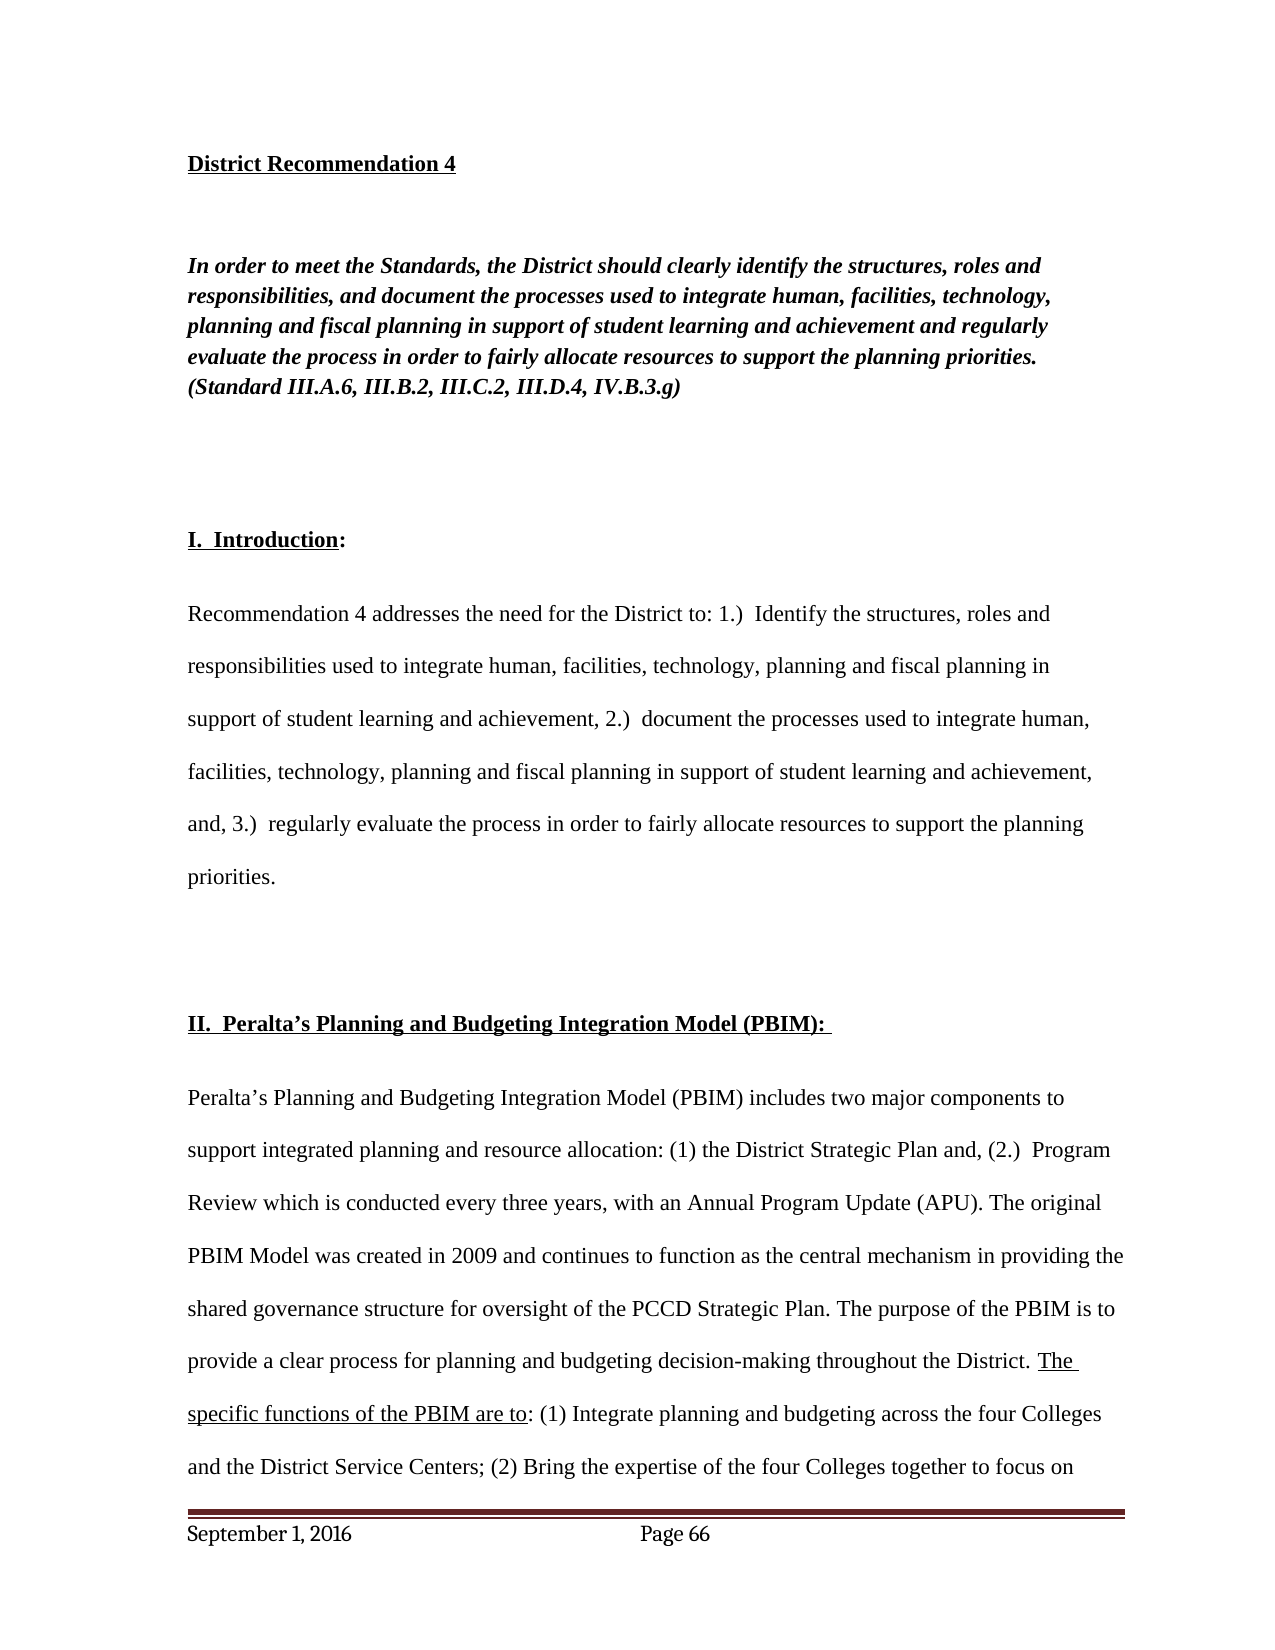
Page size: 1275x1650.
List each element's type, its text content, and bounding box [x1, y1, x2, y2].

text II. Peralta’s Planning and Budgeting Integration Model (PBIM): [187, 1010, 1125, 1037]
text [187, 1084, 1125, 1479]
text I. Introduction: [187, 526, 1125, 552]
text In order to meet the Standards, the District should clearly identify the structures, roles and responsibilities, and document the processes used to integrate human, facilities, technology, planning and fiscal planning in support of student learning and achievement and regularly evaluate the process in order to fairly allocate resources to support the planning priorities. (Standard III.A.6, III.B.2, III.C.2, III.D.4, IV.B.3.g) [187, 252, 1125, 399]
text Recommendation 4 addresses the need for the District to: 1.) Identify the structures, roles and responsibilities used to integrate human, facilities, technology, planning and fiscal planning in support of student learning and achievement, 2.) document the processes used to integrate human, facilities, technology, planning and fiscal planning in support of student learning and achievement, and, 3.) regularly evaluate the process in order to fairly allocate resources to support the planning priorities. [187, 599, 1125, 889]
text District Recommendation 4 [187, 150, 1125, 176]
